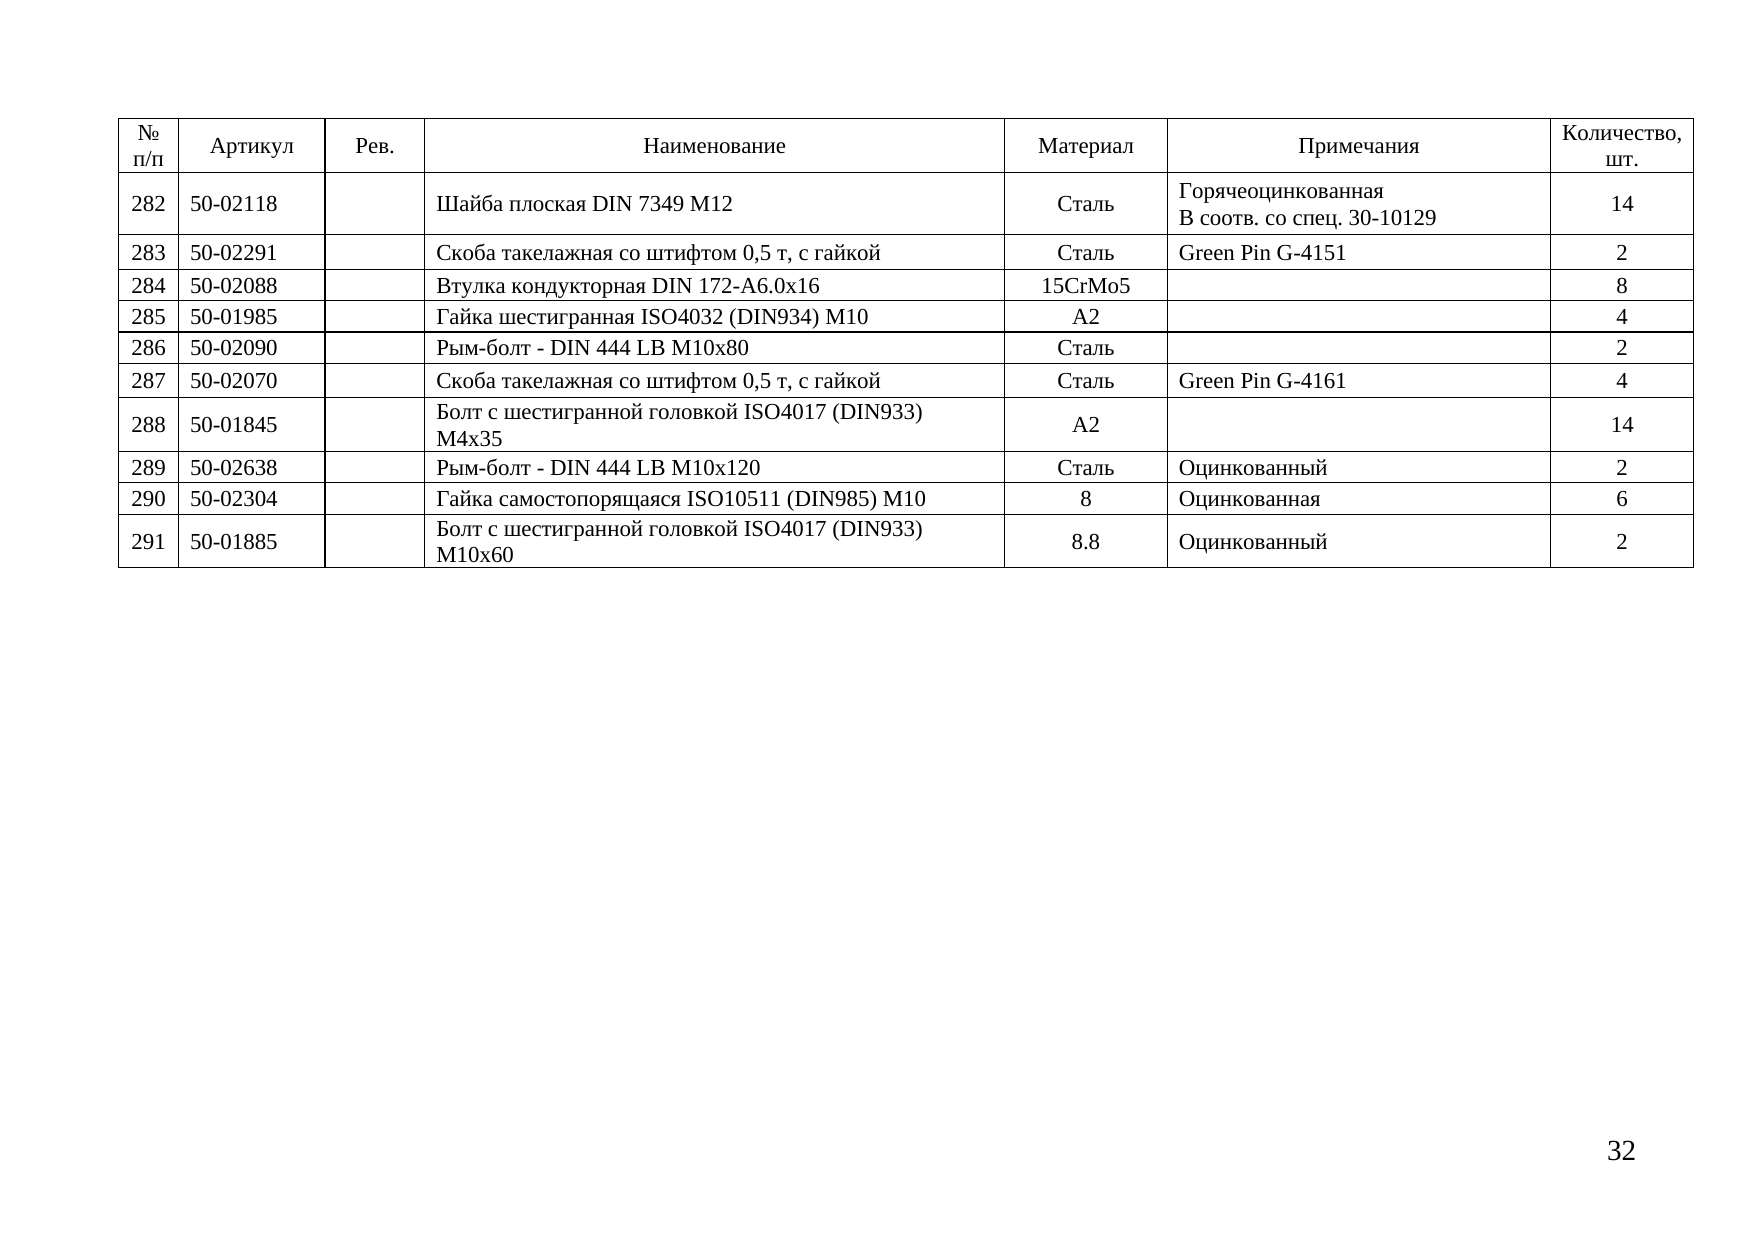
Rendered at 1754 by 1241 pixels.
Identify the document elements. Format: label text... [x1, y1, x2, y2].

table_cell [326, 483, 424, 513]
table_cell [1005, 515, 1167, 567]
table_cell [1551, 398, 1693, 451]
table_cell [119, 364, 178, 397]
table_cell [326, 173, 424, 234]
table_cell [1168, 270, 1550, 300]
table_header Количество, шт. [1551, 119, 1693, 172]
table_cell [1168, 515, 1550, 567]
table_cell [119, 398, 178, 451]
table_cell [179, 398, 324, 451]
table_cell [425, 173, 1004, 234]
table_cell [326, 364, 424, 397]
table_header Примечания [1168, 119, 1550, 172]
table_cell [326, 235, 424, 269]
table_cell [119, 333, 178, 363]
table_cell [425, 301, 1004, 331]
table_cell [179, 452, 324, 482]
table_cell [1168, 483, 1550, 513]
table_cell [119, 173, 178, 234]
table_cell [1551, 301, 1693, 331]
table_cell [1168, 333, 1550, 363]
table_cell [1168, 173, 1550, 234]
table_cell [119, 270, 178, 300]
table_header № п/п [119, 119, 178, 172]
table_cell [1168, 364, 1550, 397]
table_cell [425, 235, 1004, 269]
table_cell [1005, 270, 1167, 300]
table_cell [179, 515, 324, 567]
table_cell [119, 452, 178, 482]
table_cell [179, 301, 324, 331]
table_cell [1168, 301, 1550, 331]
table_header Рев. [326, 119, 424, 172]
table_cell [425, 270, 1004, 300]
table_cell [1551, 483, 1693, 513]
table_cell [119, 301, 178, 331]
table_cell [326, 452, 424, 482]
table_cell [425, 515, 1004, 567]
table_header Наименование [425, 119, 1004, 172]
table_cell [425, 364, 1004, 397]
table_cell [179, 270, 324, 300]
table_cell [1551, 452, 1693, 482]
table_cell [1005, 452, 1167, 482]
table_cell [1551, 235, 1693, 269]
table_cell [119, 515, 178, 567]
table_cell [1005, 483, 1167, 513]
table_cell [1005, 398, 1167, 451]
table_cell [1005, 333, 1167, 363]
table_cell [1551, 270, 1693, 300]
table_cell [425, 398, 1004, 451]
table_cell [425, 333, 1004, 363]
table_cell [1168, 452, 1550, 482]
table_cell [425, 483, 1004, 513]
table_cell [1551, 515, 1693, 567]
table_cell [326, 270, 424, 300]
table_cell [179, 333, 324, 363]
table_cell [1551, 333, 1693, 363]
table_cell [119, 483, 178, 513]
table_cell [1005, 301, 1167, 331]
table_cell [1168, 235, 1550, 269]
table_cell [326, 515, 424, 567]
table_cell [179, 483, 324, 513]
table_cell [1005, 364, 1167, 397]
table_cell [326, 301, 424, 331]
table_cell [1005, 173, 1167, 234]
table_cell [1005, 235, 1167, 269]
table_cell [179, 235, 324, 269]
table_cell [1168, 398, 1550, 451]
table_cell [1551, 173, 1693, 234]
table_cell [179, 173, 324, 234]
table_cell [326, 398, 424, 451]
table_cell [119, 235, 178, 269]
table_header Артикул [179, 119, 324, 172]
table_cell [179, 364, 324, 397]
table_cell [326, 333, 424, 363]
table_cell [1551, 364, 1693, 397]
table_header Материал [1005, 119, 1167, 172]
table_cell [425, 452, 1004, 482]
